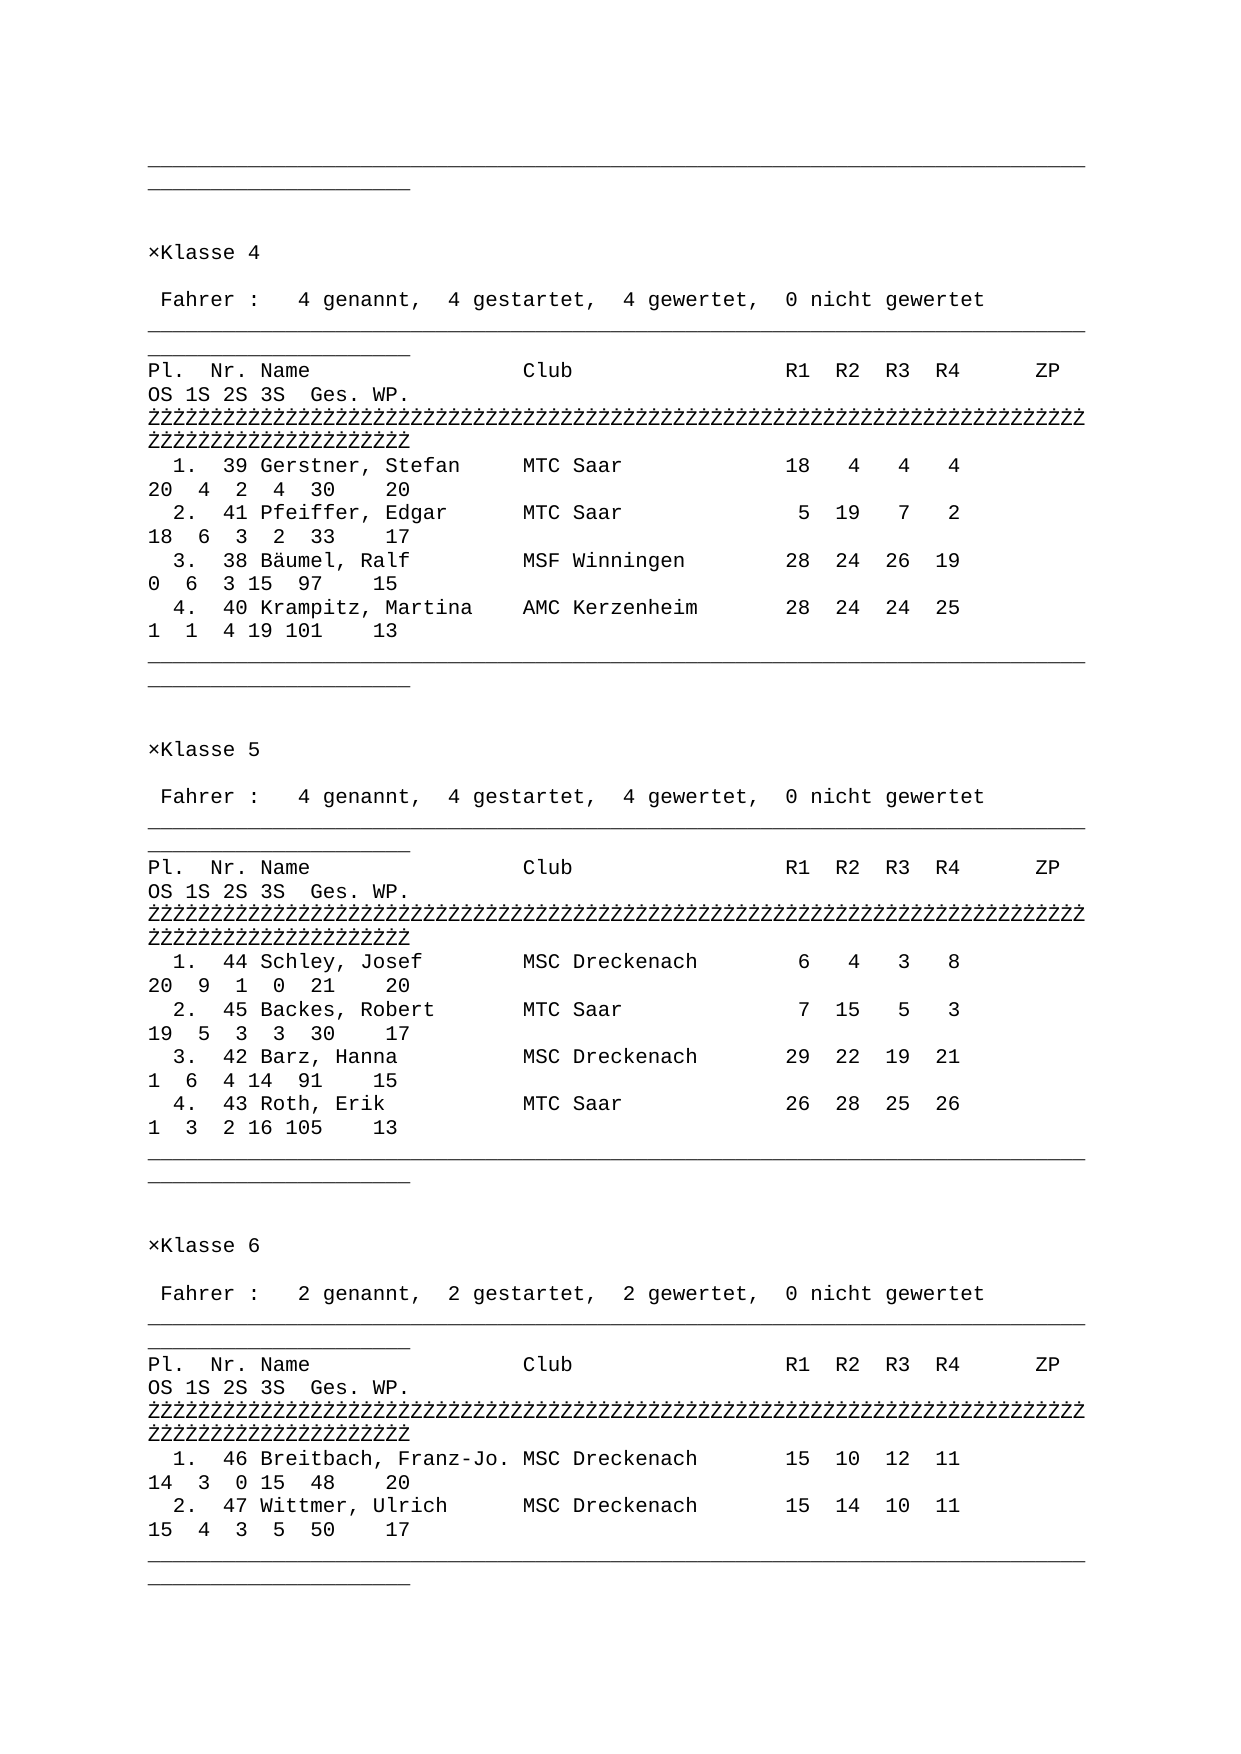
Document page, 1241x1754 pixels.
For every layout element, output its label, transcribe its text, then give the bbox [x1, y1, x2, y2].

text 4. 43 Roth, Erik MTC Saar 26 28 25 26 1 3 2 16 105 13 [148, 1093, 1093, 1141]
text 1. 46 Breitbach, Franz-Jo. MSC Dreckenach 15 10 12 11 14 3 0 15 48 20 [148, 1448, 1093, 1495]
text ×Klasse 5 [148, 739, 1093, 762]
text ×Klasse 6 [148, 1235, 1093, 1259]
text ŻŻŻŻŻŻŻŻŻŻŻŻŻŻŻŻŻŻŻŻŻŻŻŻŻŻŻŻŻŻŻŻŻŻŻŻŻŻŻŻŻŻŻŻŻŻŻŻŻŻŻŻŻŻŻŻŻŻŻŻŻŻŻŻŻŻŻŻŻŻŻŻŻŻŻŻŻŻŻŻŻŻŻŻŻŻŻŻŻŻŻŻŻŻŻŻ [148, 904, 1093, 952]
text 2. 45 Backes, Robert MTC Saar 7 15 5 3 19 5 3 3 30 17 [148, 999, 1093, 1046]
text 2. 41 Pfeiffer, Edgar MTC Saar 5 19 7 2 18 6 3 2 33 17 [148, 502, 1093, 549]
text Fahrer : 4 genannt, 4 gestartet, 4 gewertet, 0 nicht gewertet [148, 289, 1093, 313]
text 4. 40 Krampitz, Martina AMC Kerzenheim 28 24 24 25 1 1 4 19 101 13 [148, 597, 1093, 644]
text ________________________________________________________________________________________________ [148, 1543, 1093, 1590]
text Pl. Nr. Name Club R1 R2 R3 R4 ZP OS 1S 2S 3S Ges. WP. [148, 360, 1093, 408]
text ŻŻŻŻŻŻŻŻŻŻŻŻŻŻŻŻŻŻŻŻŻŻŻŻŻŻŻŻŻŻŻŻŻŻŻŻŻŻŻŻŻŻŻŻŻŻŻŻŻŻŻŻŻŻŻŻŻŻŻŻŻŻŻŻŻŻŻŻŻŻŻŻŻŻŻŻŻŻŻŻŻŻŻŻŻŻŻŻŻŻŻŻŻŻŻŻ [148, 408, 1093, 455]
text ŻŻŻŻŻŻŻŻŻŻŻŻŻŻŻŻŻŻŻŻŻŻŻŻŻŻŻŻŻŻŻŻŻŻŻŻŻŻŻŻŻŻŻŻŻŻŻŻŻŻŻŻŻŻŻŻŻŻŻŻŻŻŻŻŻŻŻŻŻŻŻŻŻŻŻŻŻŻŻŻŻŻŻŻŻŻŻŻŻŻŻŻŻŻŻŻ [148, 1401, 1093, 1448]
text ×Klasse 4 [148, 242, 1093, 266]
text ________________________________________________________________________________________________ [148, 148, 1093, 195]
text Pl. Nr. Name Club R1 R2 R3 R4 ZP OS 1S 2S 3S Ges. WP. [148, 857, 1093, 904]
text 3. 42 Barz, Hanna MSC Dreckenach 29 22 19 21 1 6 4 14 91 15 [148, 1046, 1093, 1093]
text 1. 39 Gerstner, Stefan MTC Saar 18 4 4 4 20 4 2 4 30 20 [148, 455, 1093, 502]
text 3. 38 Bäumel, Ralf MSF Winningen 28 24 26 19 0 6 3 15 97 15 [148, 549, 1093, 597]
text ________________________________________________________________________________________________ [148, 810, 1093, 857]
text ________________________________________________________________________________________________ [148, 644, 1093, 691]
text 2. 47 Wittmer, Ulrich MSC Dreckenach 15 14 10 11 15 4 3 5 50 17 [148, 1495, 1093, 1543]
text 1. 44 Schley, Josef MSC Dreckenach 6 4 3 8 20 9 1 0 21 20 [148, 952, 1093, 999]
text Pl. Nr. Name Club R1 R2 R3 R4 ZP OS 1S 2S 3S Ges. WP. [148, 1353, 1093, 1401]
text Fahrer : 2 genannt, 2 gestartet, 2 gewertet, 0 nicht gewertet [148, 1283, 1093, 1306]
text Fahrer : 4 genannt, 4 gestartet, 4 gewertet, 0 nicht gewertet [148, 786, 1093, 810]
text ________________________________________________________________________________________________ [148, 1306, 1093, 1353]
text ________________________________________________________________________________________________ [148, 1141, 1093, 1188]
text ________________________________________________________________________________________________ [148, 313, 1093, 360]
